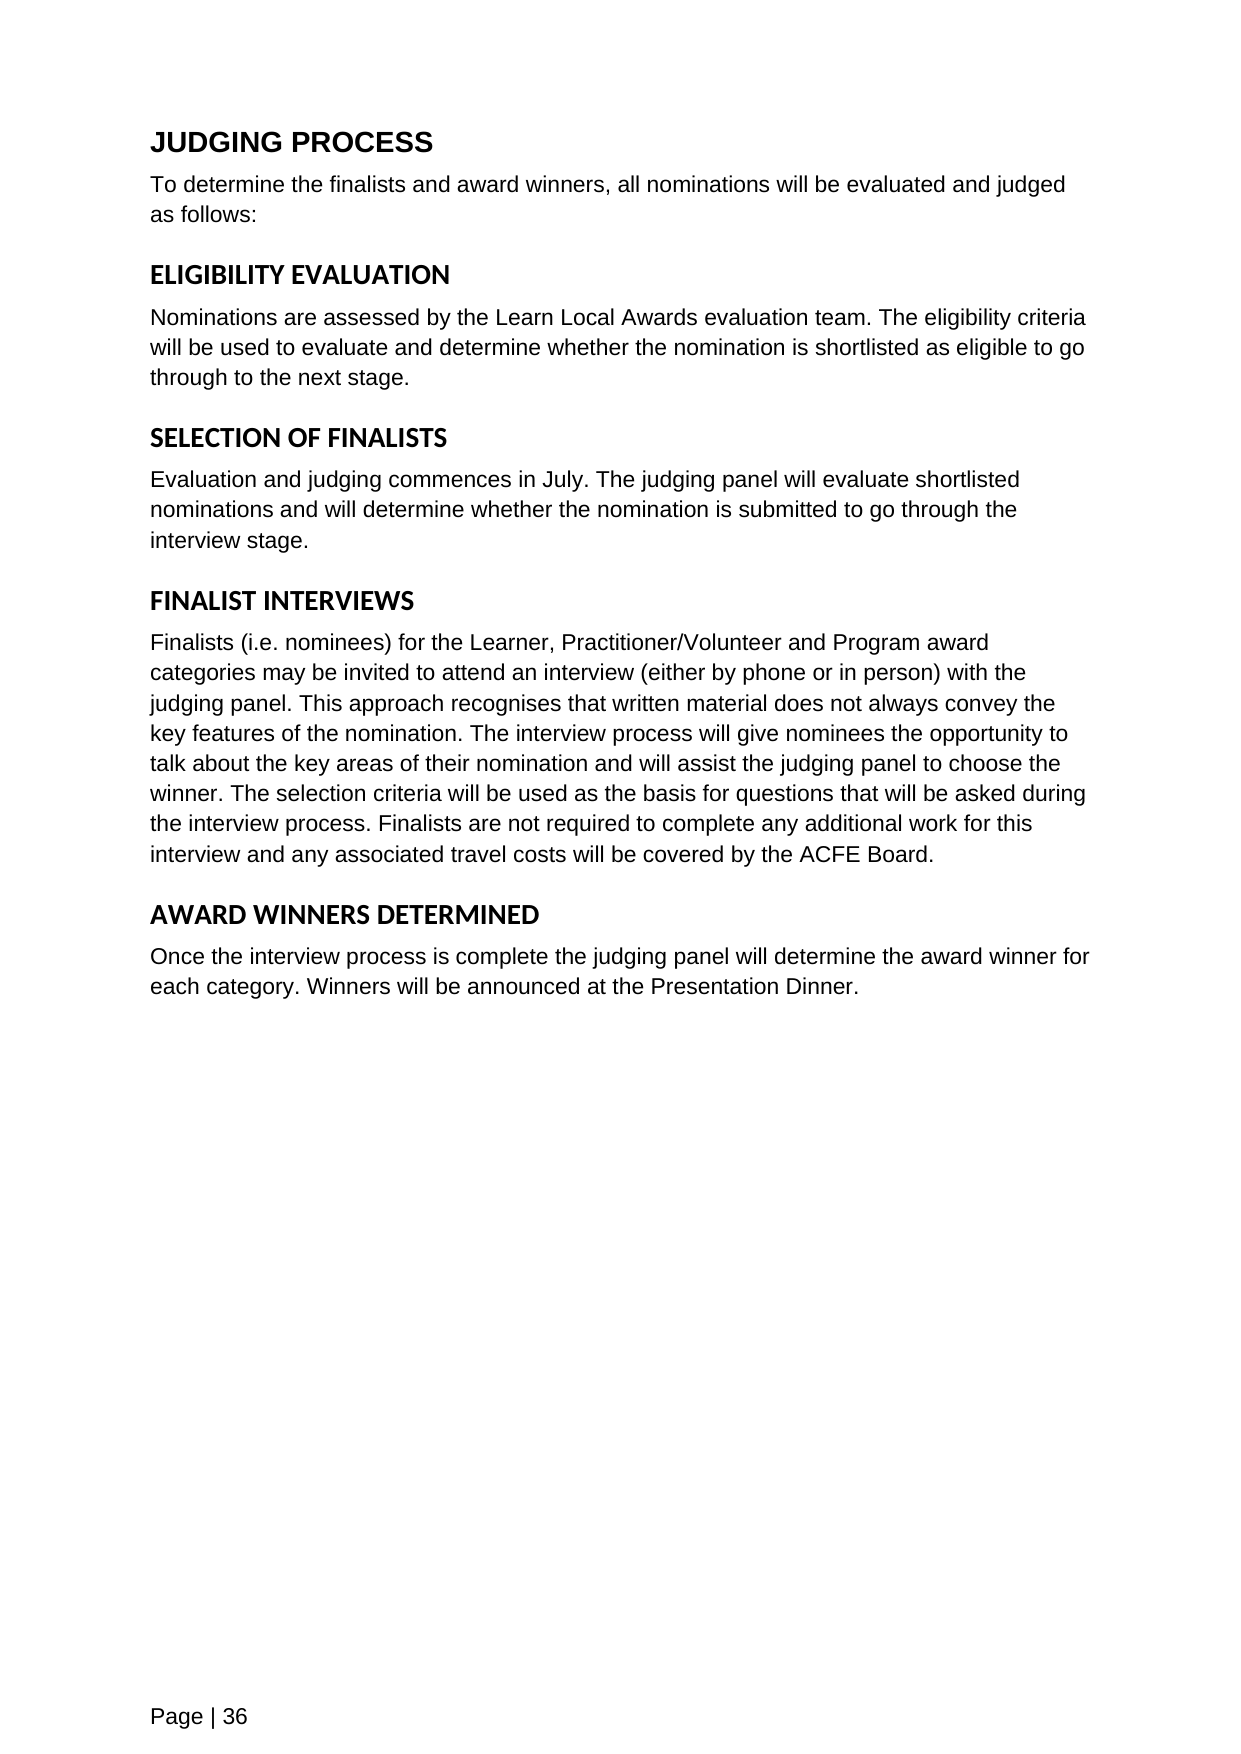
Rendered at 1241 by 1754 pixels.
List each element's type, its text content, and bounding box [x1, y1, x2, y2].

subtitle SELECTION OF FINALISTS [150, 419, 1090, 455]
text Once the interview process is complete the judging panel will determine the award winner for each category. Winners will be announced at the Presentation Dinner. [150, 943, 1090, 999]
subtitle ELIGIBILITY EVALUATION [150, 256, 1090, 292]
text To determine the finalists and award winners, all nominations will be evaluated and judged as follows: [150, 171, 1090, 227]
subtitle AWARD WINNERS DETERMINED [150, 896, 1090, 931]
text Finalists (i.e. nominees) for the Learner, Practitioner/Volunteer and Program award categories may be invited to attend an interview (either by phone or in person) with the judging panel. This approach recognises that written material does not always convey the key features of the nomination. The interview process will give nominees the opportunity to talk about the key areas of their nomination and will assist the judging panel to choose the winner. The selection criteria will be used as the basis for questions that will be asked during the interview process. Finalists are not required to complete any additional work for this interview and any associated travel costs will be covered by the ACFE Board. [150, 629, 1090, 867]
text Evaluation and judging commences in July. The judging panel will evaluate shortlisted nominations and will determine whether the nomination is submitted to go through the interview stage. [150, 466, 1090, 553]
subtitle judging process [150, 125, 1090, 158]
text Nominations are assessed by the Learn Local Awards evaluation team. The eligibility criteria will be used to evaluate and determine whether the nomination is shortlisted as eligible to go through to the next stage. [150, 303, 1090, 390]
subtitle FINALIST INTERVIEWS [150, 582, 1090, 617]
